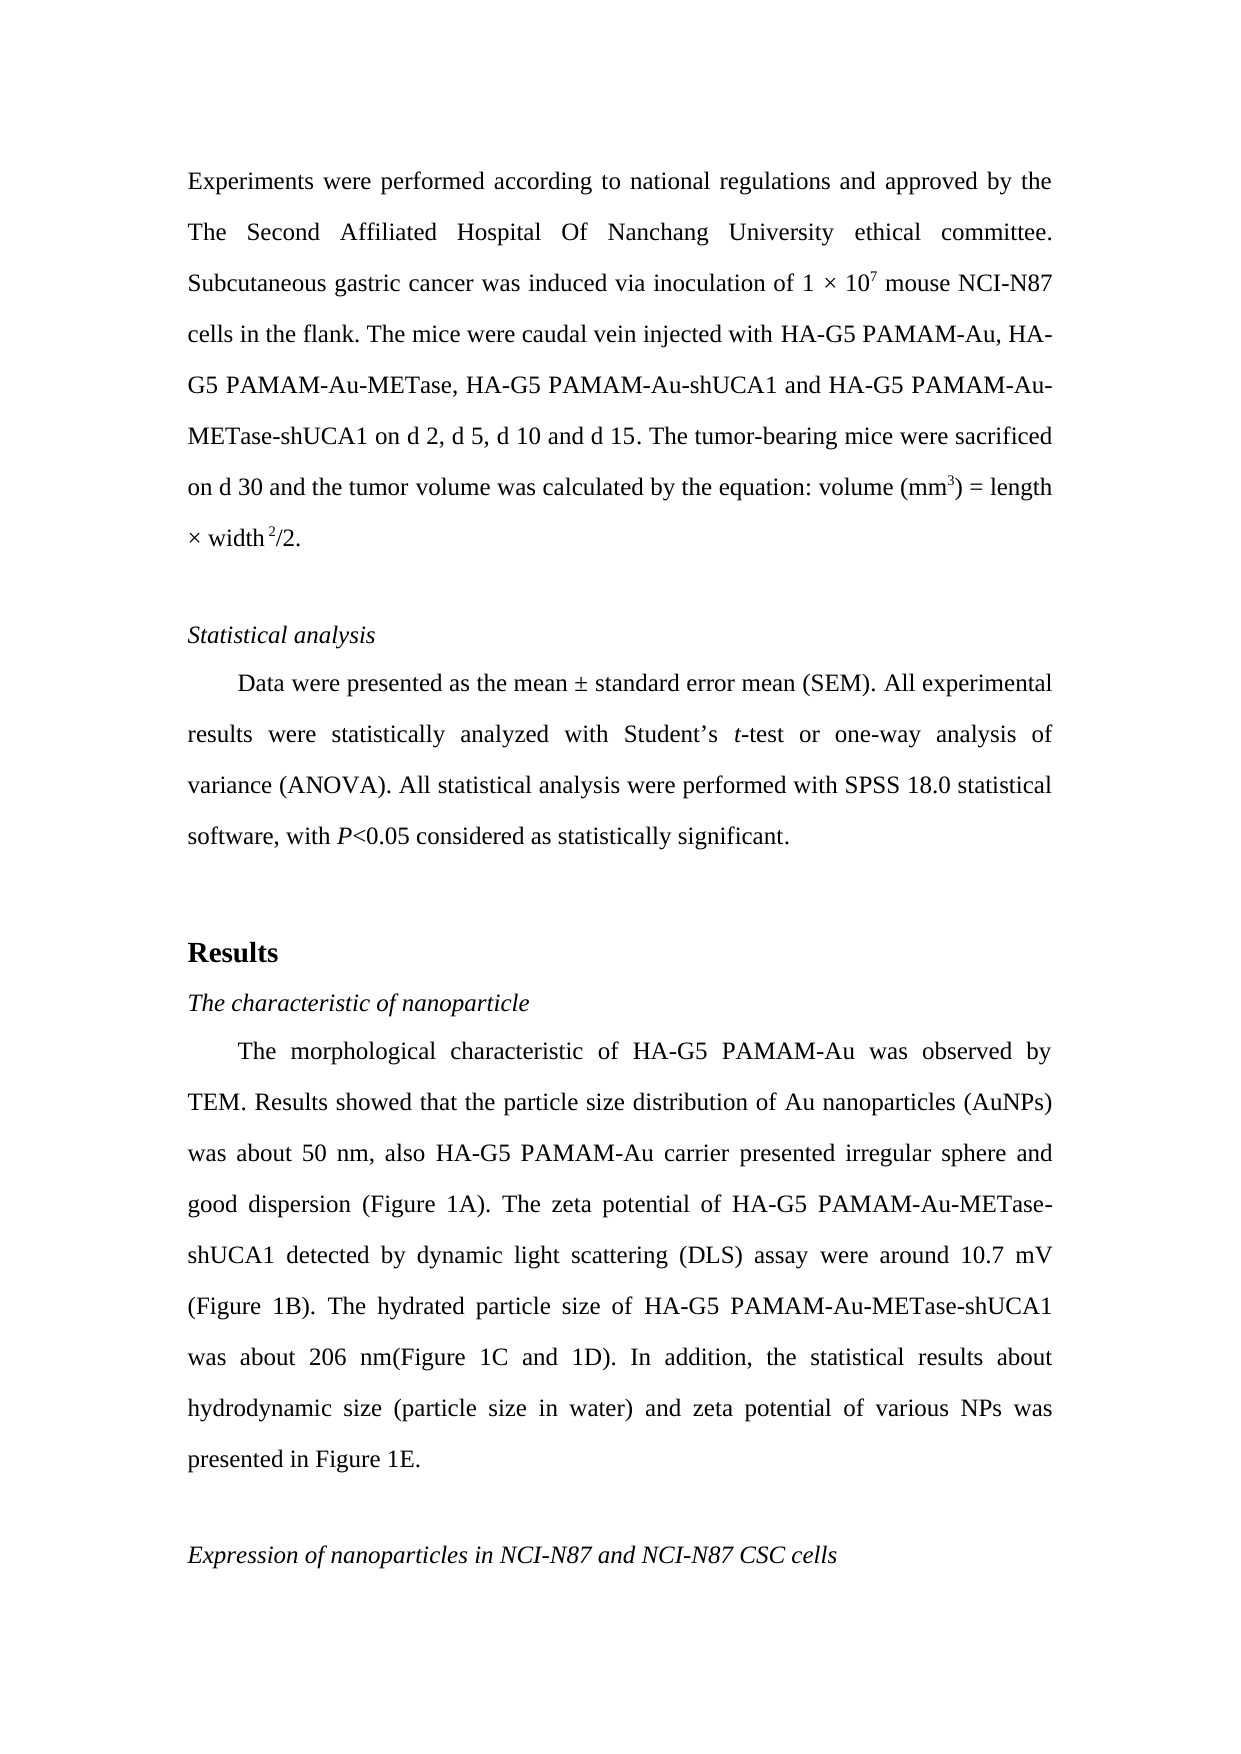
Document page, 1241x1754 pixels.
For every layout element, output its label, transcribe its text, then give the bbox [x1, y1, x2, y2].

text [187, 164, 1053, 554]
text The morphological characteristic of HA-G5 PAMAM-Au was observed by TEM. Results showed that the particle size distribution of Au nanoparticles (AuNPs) was about 50 nm, also HA-G5 PAMAM-Au carrier presented irregular sphere and good dispersion (Figure 1A). The zeta potential of HA-G5 PAMAM-Au-METase-shUCA1 detected by dynamic light scattering (DLS) assay were around 10.7 mV (Figure 1B). The hydrated particle size of HA-G5 PAMAM-Au-METase-shUCA1 was about 206 nm(Figure 1C and 1D). In addition, the statistical results about hydrodynamic size (particle size in water) and zeta potential of various NPs was presented in Figure 1E. [187, 1033, 1053, 1475]
text Expression of nanoparticles in NCI-N87 and NCI-N87 CSC cells [187, 1538, 1053, 1572]
list Statistical analysis [187, 617, 1053, 651]
text The characteristic of nanoparticle [187, 985, 1053, 1019]
list Results [187, 934, 1053, 968]
list Data were presented as the mean ± standard error mean (SEM). All experimental results were statistically analyzed with Student’s t-test or one-way analysis of variance (ANOVA). All statistical analysis were performed with SPSS 18.0 statistical software, with P<0.05 considered as statistically significant. [187, 665, 1053, 852]
